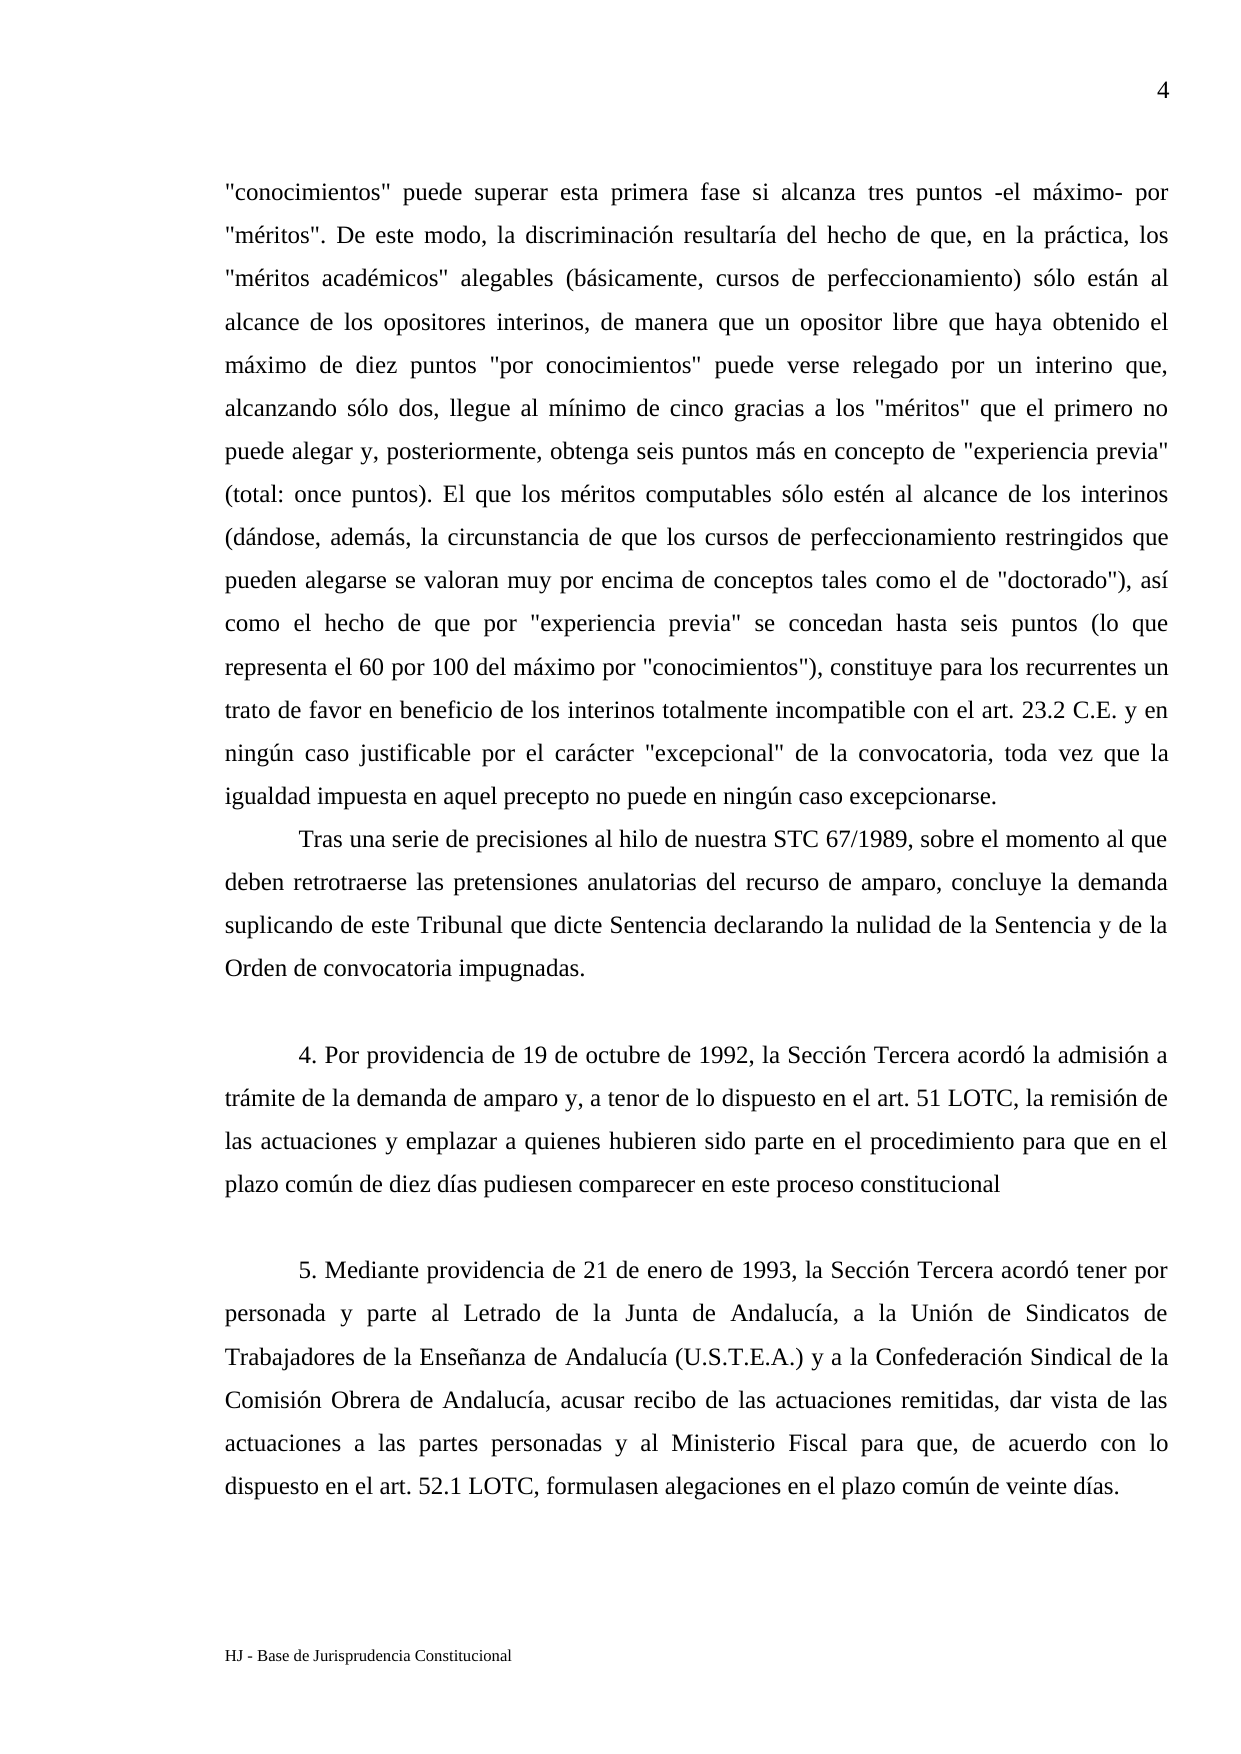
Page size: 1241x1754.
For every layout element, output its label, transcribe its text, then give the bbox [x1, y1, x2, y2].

text 5. Mediante providencia de 21 de enero de 1993, la Sección Tercera acordó tener por personada y parte al Letrado de la Junta de Andalucía, a la Unión de Sindicatos de Trabajadores de la Enseñanza de Andalucía (U.S.T.E.A.) y a la Confederación Sindical de la Comisión Obrera de Andalucía, acusar recibo de las actuaciones remitidas, dar vista de las actuaciones a las partes personadas y al Ministerio Fiscal para que, de acuerdo con lo dispuesto en el art. 52.1 LOTC, formulasen alegaciones en el plazo común de veinte días. [224, 1255, 1169, 1500]
text Tras una serie de precisiones al hilo de nuestra STC 67/1989, sobre el momento al que deben retrotraerse las pretensiones anulatorias del recurso de amparo, concluye la demanda suplicando de este Tribunal que dicte Sentencia declarando la nulidad de la Sentencia y de la Orden de convocatoria impugnadas. [224, 824, 1169, 982]
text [224, 177, 1169, 810]
text 4. Por providencia de 19 de octubre de 1992, la Sección Tercera acordó la admisión a trámite de la demanda de amparo y, a tenor de lo dispuesto en el art. 51 LOTC, la remisión de las actuaciones y emplazar a quienes hubieren sido parte en el procedimiento para que en el plazo común de diez días pudiesen comparecer en este proceso constitucional [224, 1040, 1169, 1198]
